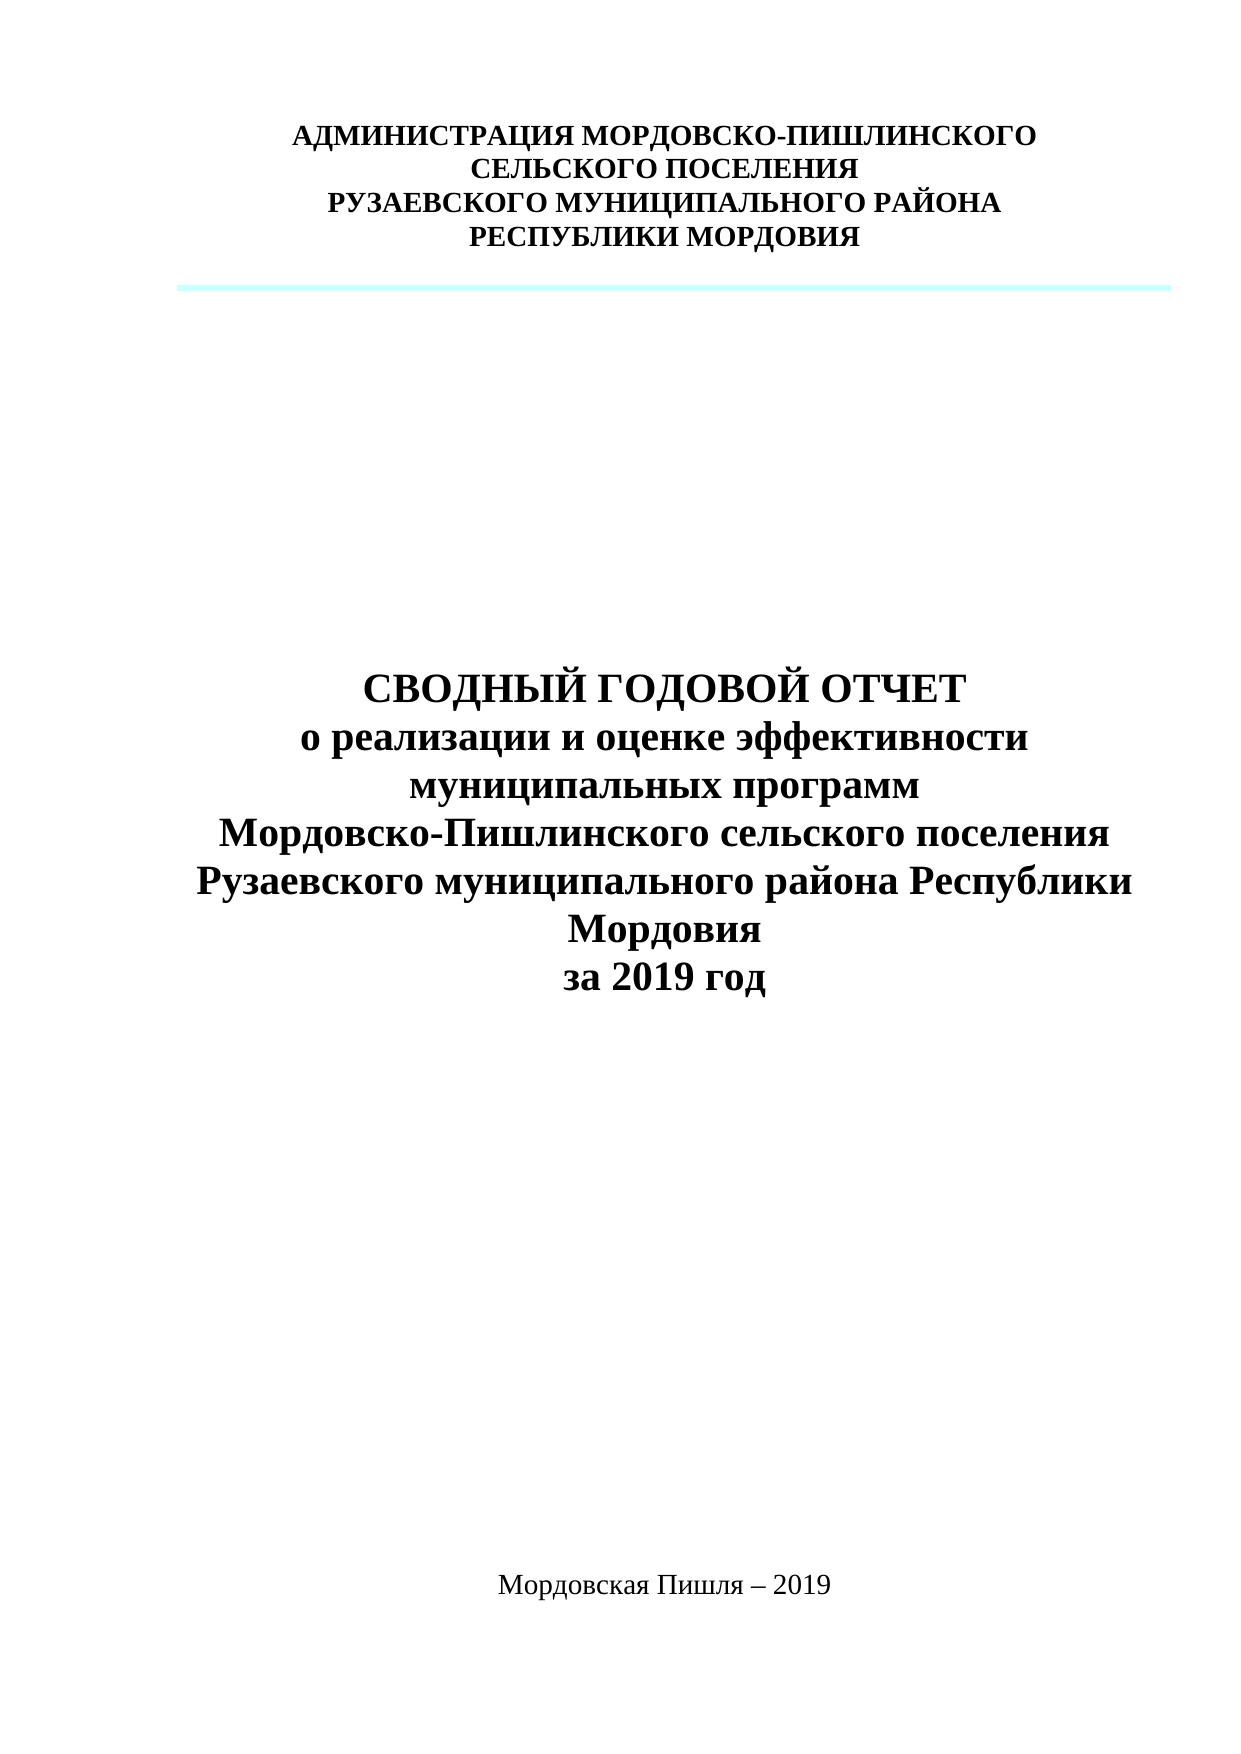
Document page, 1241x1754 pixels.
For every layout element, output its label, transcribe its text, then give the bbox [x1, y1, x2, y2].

text АДМИНИСТРАЦИЯ МОРДОВСКО-ПИШЛИНСКОГО [177, 118, 1152, 152]
text РЕСПУБЛИКИ МОРДОВИЯ [177, 219, 1152, 252]
text о реализации и оценке эффективности муниципальных программ [177, 712, 1152, 807]
text Мордовская Пишля – 2019 [177, 1567, 1152, 1601]
text РУЗАЕВСКОГО МУНИЦИПАЛЬНОГО РАЙОНА [177, 185, 1152, 219]
text Сводный ГОДОВОЙ отчет [177, 664, 1152, 712]
text за 2019 год [177, 951, 1152, 999]
text Рузаевского муниципального района Республики Мордовия [177, 855, 1152, 951]
text Мордовско-Пишлинского сельского поселения [177, 807, 1152, 855]
text СЕЛЬСКОГО ПОСЕЛЕНИЯ [177, 152, 1152, 185]
